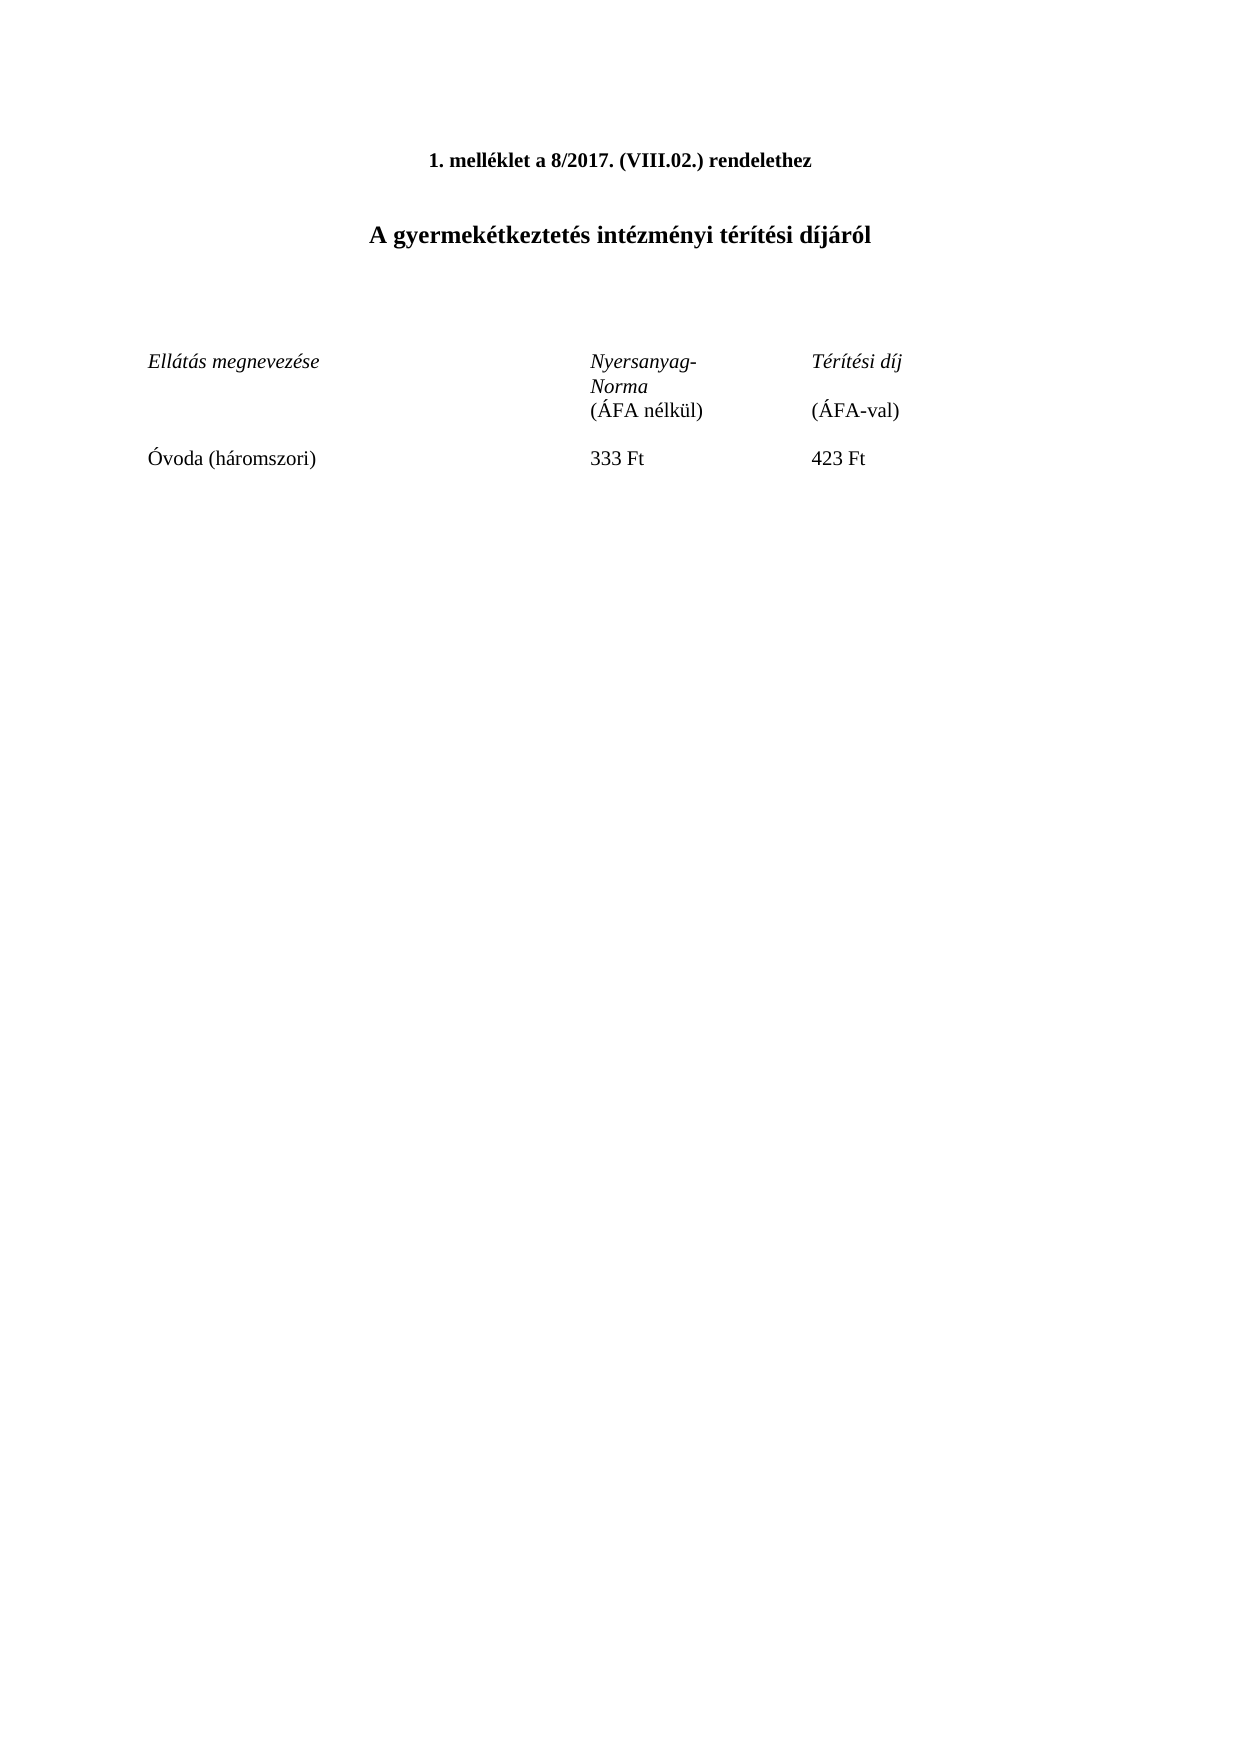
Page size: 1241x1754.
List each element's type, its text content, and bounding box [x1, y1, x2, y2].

text 1. melléklet a 8/2017. (VIII.02.) rendelethez [148, 148, 1093, 172]
text A gyermekétkeztetés intézményi térítési díjáról [148, 220, 1093, 248]
text (ÁFA nélkül) (ÁFA-val) [148, 398, 1093, 422]
text Norma [148, 373, 1093, 398]
text Ellátás megnevezése Nyersanyag- Térítési díj [148, 349, 1093, 373]
text Óvoda (háromszori) 333 Ft 423 Ft [148, 446, 1093, 470]
